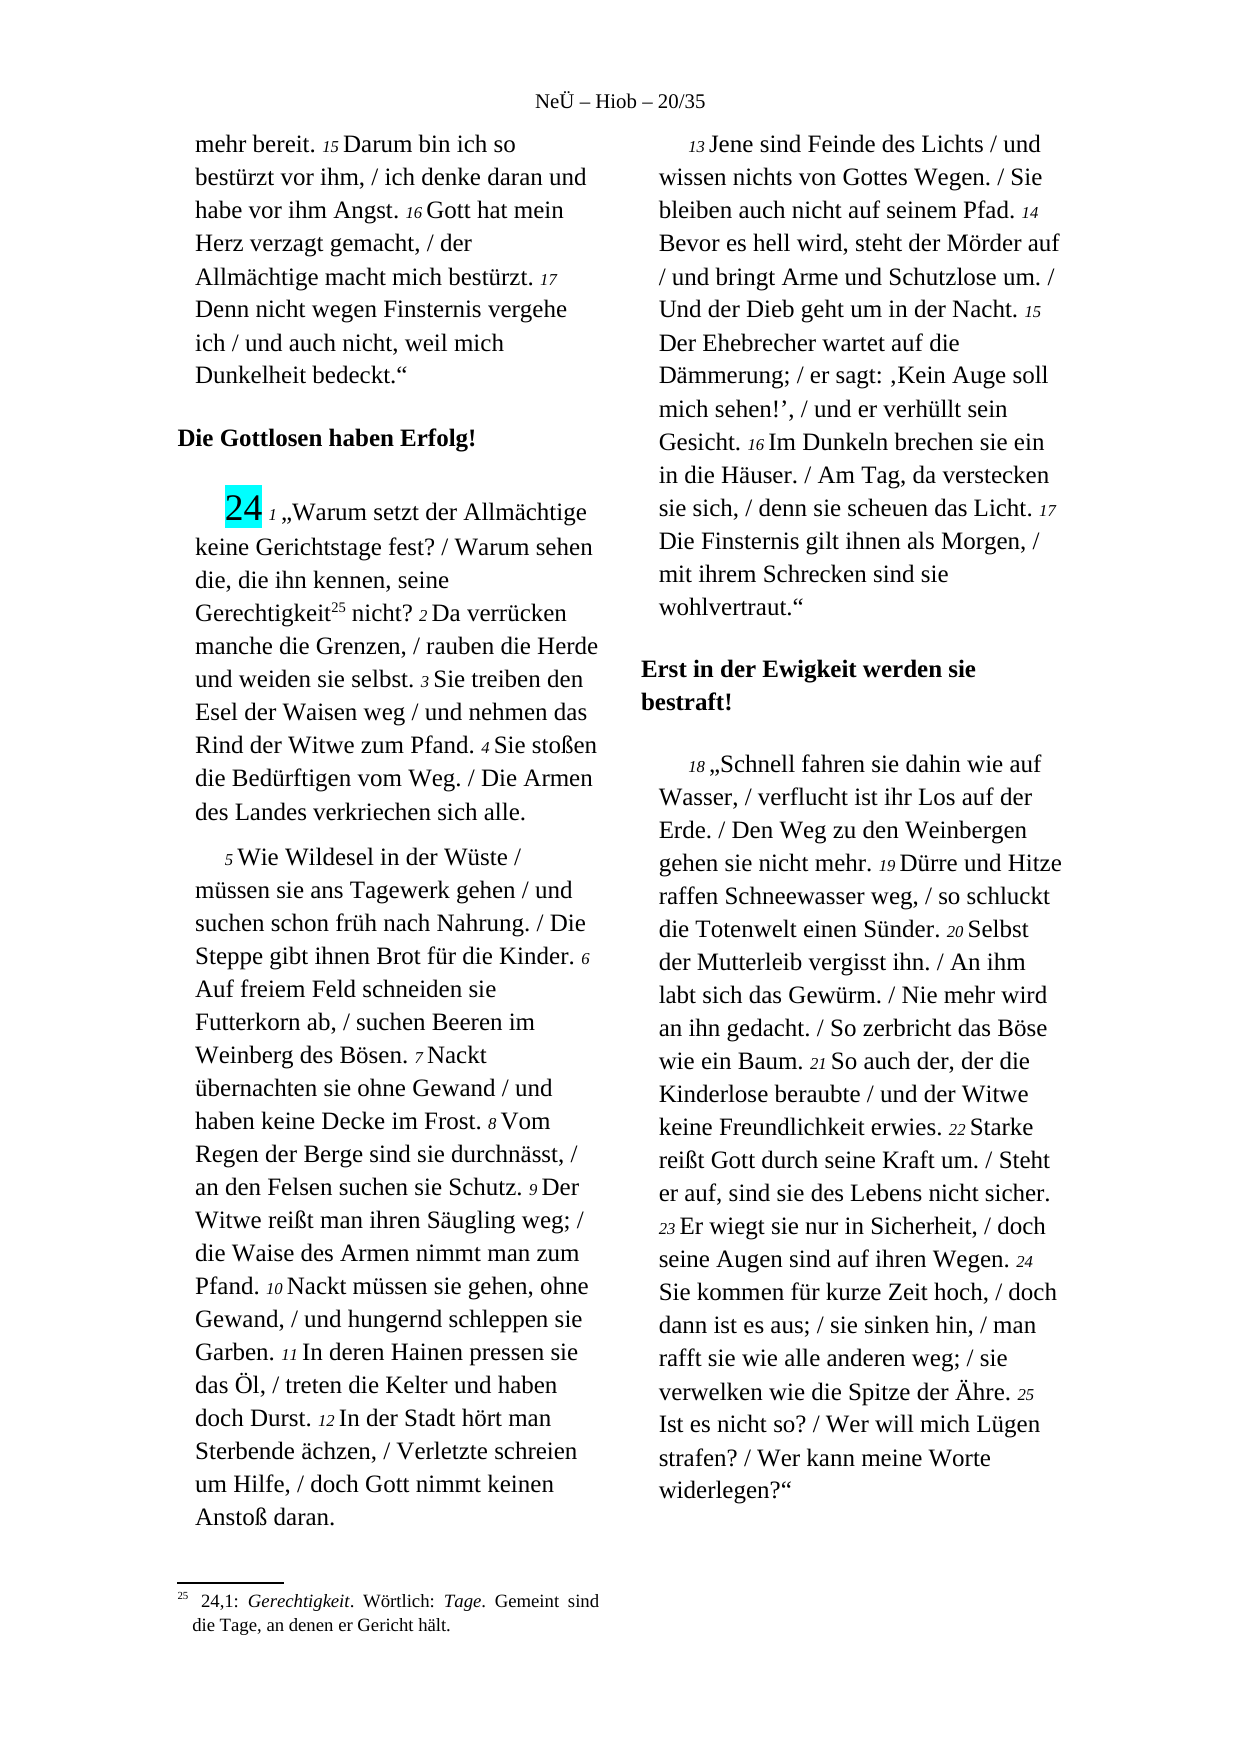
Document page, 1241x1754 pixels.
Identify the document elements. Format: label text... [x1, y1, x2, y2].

text 13 Jene sind Feinde des Lichts / und wissen nichts von Gottes Wegen. / Sie bleiben auch nicht auf seinem Pfad. 14 Bevor es hell wird, steht der Mörder auf / und bringt Arme und Schutzlose um. / Und der Dieb geht um in der Nacht. 15 Der Ehebrecher wartet auf die Dämmerung; / er sagt: ‚Kein Auge soll mich sehen!’, / und er verhüllt sein Gesicht. 16 Im Dunkeln brechen sie ein in die Häuser. / Am Tag, da verstecken sie sich, / denn sie scheuen das Licht. 17 Die Finsternis gilt ihnen als Morgen, / mit ihrem Schrecken sind sie wohlvertraut.“ [658, 129, 1063, 621]
text Erst in der Ewigkeit werden sie bestraft! [641, 654, 1063, 716]
text Die Gottlosen haben Erfolg! [177, 423, 599, 452]
text 5 Wie Wildesel in der Wüste / müssen sie ans Tagewerk gehen / und suchen schon früh nach Nahrung. / Die Steppe gibt ihnen Brot für die Kinder. 6 Auf freiem Feld schneiden sie Futterkorn ab, / suchen Beeren im Weinberg des Bösen. 7 Nackt übernachten sie ohne Gewand / und haben keine Decke im Frost. 8 Vom Regen der Berge sind sie durchnässt, / an den Felsen suchen sie Schutz. 9 Der Witwe reißt man ihren Säugling weg; / die Waise des Armen nimmt man zum Pfand. 10 Nackt müssen sie gehen, ohne Gewand, / und hungernd schleppen sie Garben. 11 In deren Hainen pressen sie das Öl, / treten die Kelter und haben doch Durst. 12 In der Stadt hört man Sterbende ächzen, / Verletzte schreien um Hilfe, / doch Gott nimmt keinen Anstoß daran. [195, 842, 599, 1531]
text 24 1 „Warum setzt der Allmächtige keine Gerichtstage fest? / Warum sehen die, die ihn kennen, seine Gerechtigkeit nicht? 2 Da verrücken manche die Grenzen, / rauben die Herde und weiden sie selbst. 3 Sie treiben den Esel der Waisen weg / und nehmen das Rind der Witwe zum Pfand. 4 Sie stoßen die Bedürftigen vom Weg. / Die Armen des Landes verkriechen sich alle. [195, 485, 599, 825]
text 18 „Schnell fahren sie dahin wie auf Wasser, / verflucht ist ihr Los auf der Erde. / Den Weg zu den Weinbergen gehen sie nicht mehr. 19 Dürre und Hitze raffen Schneewasser weg, / so schluckt die Totenwelt einen Sünder. 20 Selbst der Mutterleib vergisst ihn. / An ihm labt sich das Gewürm. / Nie mehr wird an ihn gedacht. / So zerbricht das Böse wie ein Baum. 21 So auch der, der die Kinderlose beraubte / und der Witwe keine Freundlichkeit erwies. 22 Starke reißt Gott durch seine Kraft um. / Steht er auf, sind sie des Lebens nicht sicher. 23 Er wiegt sie nur in Sicherheit, / doch seine Augen sind auf ihren Wegen. 24 Sie kommen für kurze Zeit hoch, / doch dann ist es aus; / sie sinken hin, / man rafft sie wie alle anderen weg; / sie verwelken wie die Spitze der Ähre. 25 Ist es nicht so? / Wer will mich Lügen strafen? / Wer kann meine Worte widerlegen?“ [658, 749, 1063, 1504]
